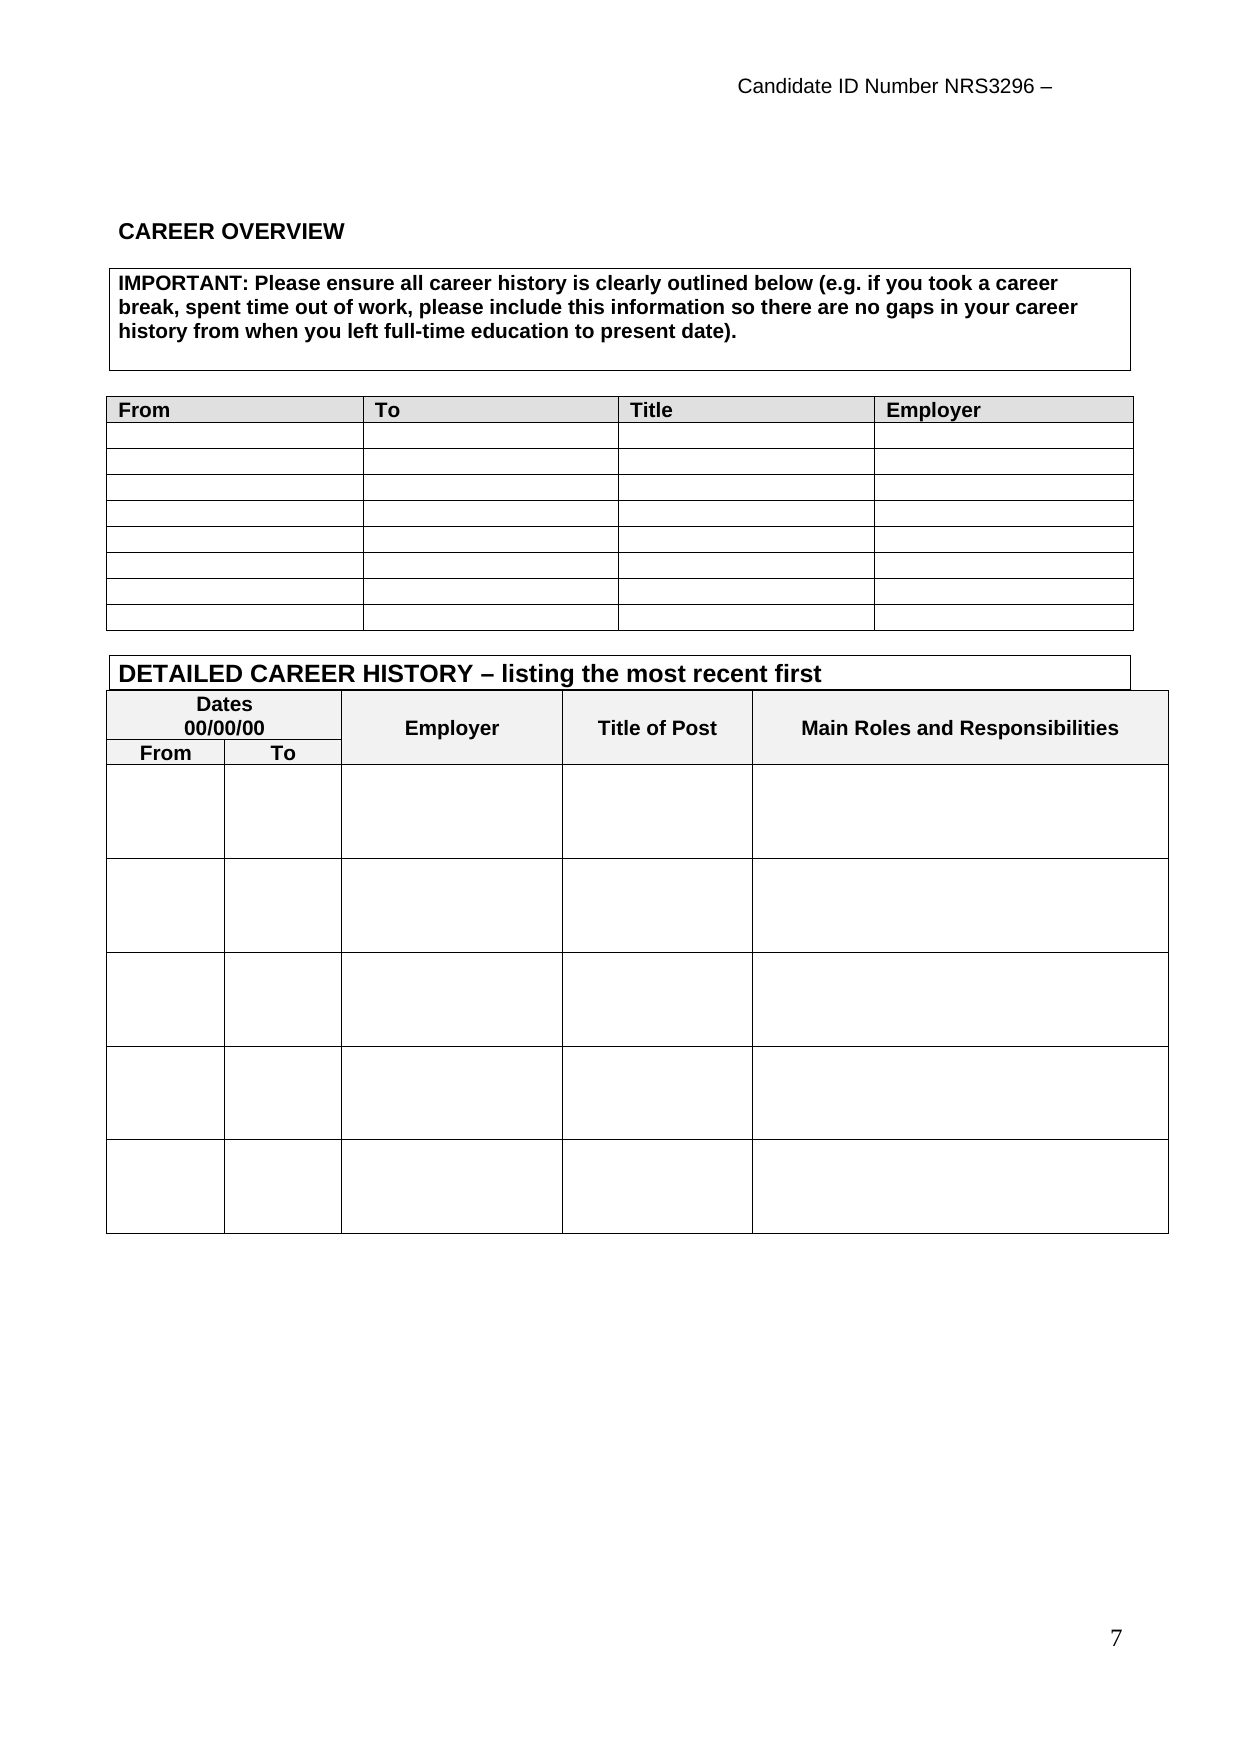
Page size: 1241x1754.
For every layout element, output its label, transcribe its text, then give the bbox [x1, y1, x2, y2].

table_cell [563, 859, 752, 952]
table_cell [342, 953, 562, 1046]
table_cell [225, 1140, 341, 1233]
table_cell [364, 579, 618, 604]
table_cell [753, 765, 1168, 858]
table_cell [875, 553, 1133, 578]
table_cell To [225, 740, 341, 764]
table_cell [364, 553, 618, 578]
table_cell [364, 527, 618, 552]
table_cell [342, 1047, 562, 1139]
table_cell [107, 859, 224, 952]
table_cell [563, 1140, 752, 1233]
table_cell [364, 475, 618, 500]
table_cell [107, 1140, 224, 1233]
table_cell [875, 579, 1133, 604]
table_cell [619, 501, 874, 526]
table_cell [107, 579, 363, 604]
table_header Employer [875, 397, 1133, 422]
table_cell [225, 1047, 341, 1139]
table_cell [563, 1047, 752, 1139]
table_cell [619, 449, 874, 474]
table_cell [875, 605, 1133, 630]
table_cell [342, 859, 562, 952]
table_cell [342, 765, 562, 858]
table_cell [753, 953, 1168, 1046]
table_cell [225, 765, 341, 858]
table_cell [107, 765, 224, 858]
table_cell [107, 527, 363, 552]
table_cell [107, 953, 224, 1046]
table_cell [619, 579, 874, 604]
subtitle DETAILED CAREER HISTORY – listing the most recent first [110, 656, 1130, 689]
table_header Dates 00/00/00 [107, 691, 341, 739]
table_cell [619, 423, 874, 448]
table_cell [875, 527, 1133, 552]
table_cell [342, 1140, 562, 1233]
table_cell [875, 423, 1133, 448]
table_cell [875, 501, 1133, 526]
table_cell [563, 765, 752, 858]
table_cell [619, 527, 874, 552]
table_header Employer [342, 691, 562, 764]
table_cell [225, 859, 341, 952]
table_cell [107, 553, 363, 578]
table_cell [563, 953, 752, 1046]
table_cell [753, 1140, 1168, 1233]
table_cell [364, 605, 618, 630]
table_cell [619, 553, 874, 578]
table_header Main Roles and Responsibilities [753, 691, 1168, 764]
text IMPORTANT: Please ensure all career history is clearly outlined below (e.g. if you took a career break, spent time out of work, please include this information so there are no gaps in your career history from when you left full-time education to present date). [110, 269, 1130, 343]
table_cell [364, 449, 618, 474]
table_cell [107, 475, 363, 500]
table_cell [225, 953, 341, 1046]
table_cell [753, 859, 1168, 952]
table_cell [107, 423, 363, 448]
table_header From [107, 397, 363, 422]
table_cell [875, 449, 1133, 474]
table_cell [364, 501, 618, 526]
table_cell [875, 475, 1133, 500]
table_cell [107, 449, 363, 474]
table_cell [107, 605, 363, 630]
table_cell [107, 501, 363, 526]
table_cell [753, 1047, 1168, 1139]
table_cell From [107, 740, 224, 764]
table_cell [619, 475, 874, 500]
text CAREER OVERVIEW [118, 218, 1122, 244]
table_header Title [619, 397, 874, 422]
table_cell [364, 423, 618, 448]
table_header Title of Post [563, 691, 752, 764]
table_header To [364, 397, 618, 422]
table_cell [619, 605, 874, 630]
table_cell [107, 1047, 224, 1139]
